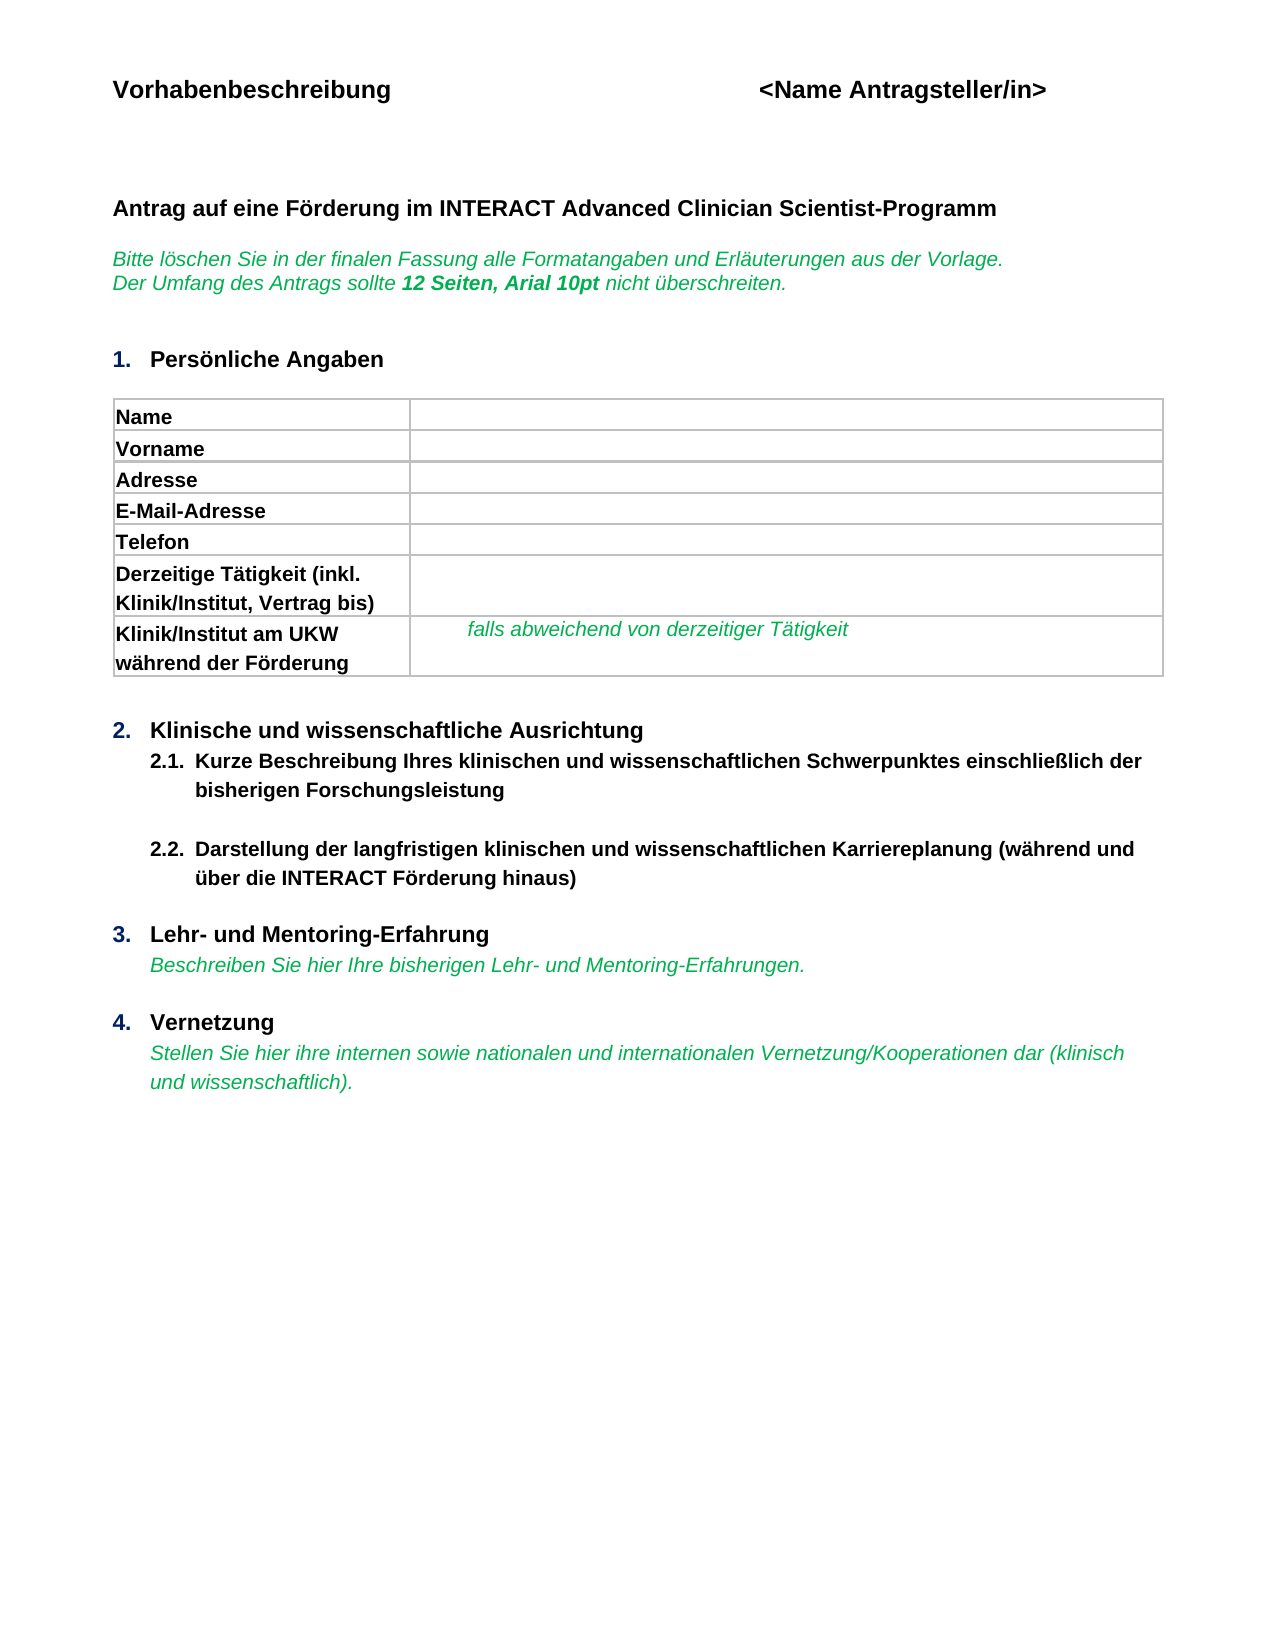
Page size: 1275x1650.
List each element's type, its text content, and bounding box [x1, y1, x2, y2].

table_header Name [115, 400, 409, 429]
list Darstellung der langfristigen klinischen und wissenschaftlichen Karriereplanung (während und über die INTERACT Förderung hinaus) [150, 831, 1163, 889]
text Bitte löschen Sie in der finalen Fassung alle Formatangaben und Erläuterungen aus der Vorlage. [112, 247, 1163, 271]
list Stellen Sie hier ihre internen sowie nationalen und internationalen Vernetzung/Kooperationen dar (klinisch und wissenschaftlich). [150, 1035, 1163, 1094]
table_cell Klinik/Institut am UKW während der Förderung [115, 617, 409, 675]
table_header Antrag auf eine Förderung im INTERACT Advanced Clinician Scientist-Programm [112, 193, 1161, 247]
table_cell [411, 494, 1162, 523]
table_cell Adresse [115, 463, 409, 492]
list Klinische und wissenschaftliche Ausrichtung [112, 714, 1163, 744]
table_cell [411, 463, 1162, 492]
table_cell E-Mail-Adresse [115, 494, 409, 523]
list Lehr- und Mentoring-Erfahrung [112, 919, 1163, 948]
table_cell Telefon [115, 525, 409, 554]
list Persönliche Angaben [112, 344, 1163, 373]
table_cell Vorname [115, 431, 409, 460]
table_header [411, 400, 1162, 429]
table_cell Derzeitige Tätigkeit (inkl. Klinik/Institut, Vertrag bis) [115, 556, 409, 614]
text Der Umfang des Antrags sollte 12 Seiten, Arial 10pt nicht überschreiten. [112, 271, 1163, 295]
table_cell [411, 525, 1162, 554]
list Vernetzung [112, 1006, 1163, 1035]
table_cell falls abweichend von derzeitiger Tätigkeit [411, 617, 1162, 675]
list Kurze Beschreibung Ihres klinischen und wissenschaftlichen Schwerpunktes einschließlich der bisherigen Forschungsleistung [150, 744, 1163, 802]
table_cell [411, 556, 1162, 614]
list Beschreiben Sie hier Ihre bisherigen Lehr- und Mentoring-Erfahrungen. [150, 948, 1163, 977]
table_cell [411, 431, 1162, 460]
